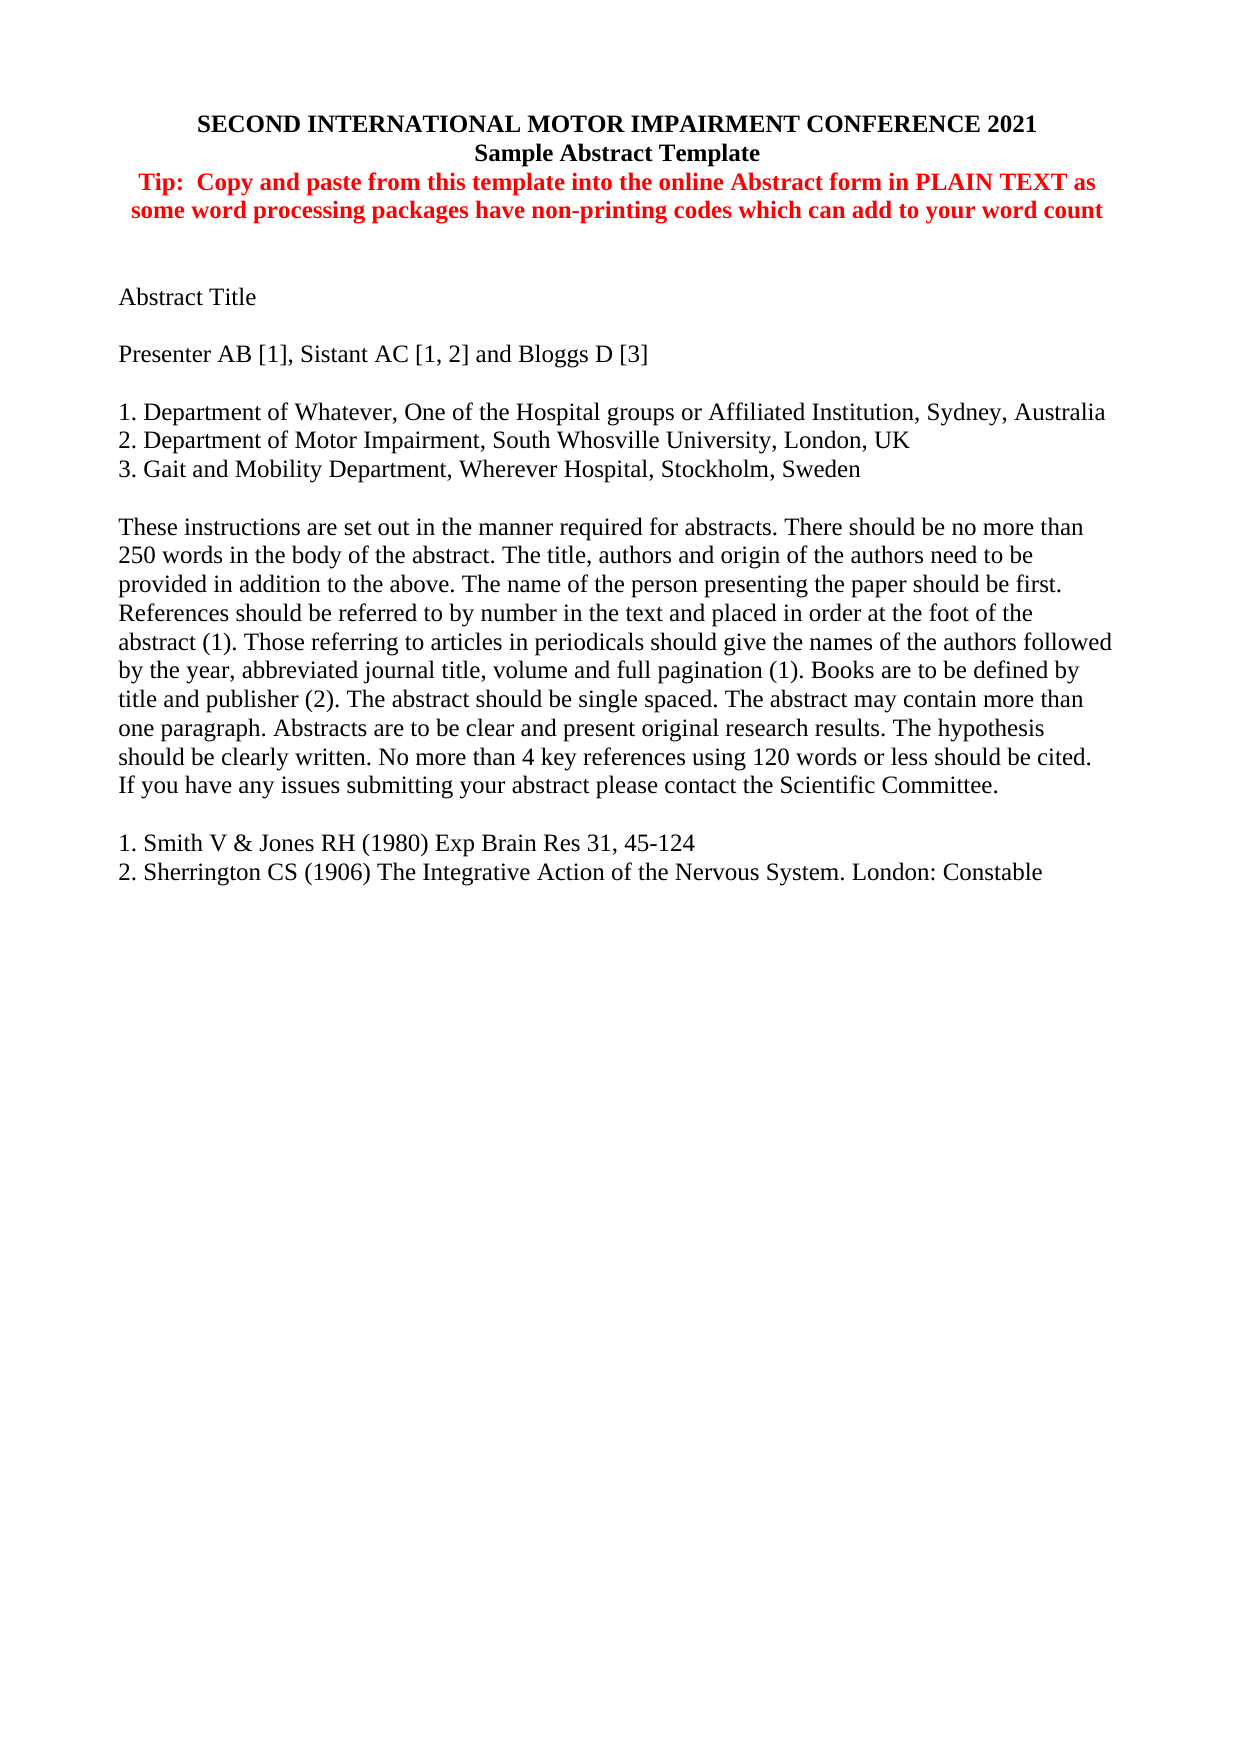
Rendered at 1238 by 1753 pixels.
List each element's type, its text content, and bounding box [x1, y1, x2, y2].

list 3. Gait and Mobility Department, Wherever Hospital, Stockholm, Sweden [118, 454, 1116, 483]
text Abstract Title [118, 282, 1116, 310]
list 1. Department of Whatever, One of the Hospital groups or Affiliated Institution, Sydney, Australia [118, 397, 1116, 425]
text 1. Smith V & Jones RH (1980) Exp Brain Res 31, 45-124 [118, 828, 1116, 857]
text 2. Sherrington CS (1906) The Integrative Action of the Nervous System. London: Constable [118, 857, 1116, 885]
list 2. Department of Motor Impairment, South Whosville University, London, UK [118, 425, 1116, 454]
text SECOND INTERNATIONAL MOTOR IMPAIRMENT CONFERENCE 2021 [118, 109, 1116, 138]
text These instructions are set out in the manner required for abstracts. There should be no more than 250 words in the body of the abstract. The title, authors and origin of the authors need to be provided in addition to the above. The name of the person presenting the paper should be first. References should be referred to by number in the text and placed in order at the foot of the abstract (1). Those referring to articles in periodicals should give the names of the authors followed by the year, abbreviated journal title, volume and full pagination (1). Books are to be defined by title and publisher (2). The abstract should be single spaced. The abstract may contain more than one paragraph. Abstracts are to be clear and present original research results. The hypothesis should be clearly written. No more than 4 key references using 120 words or less should be cited. If you have any issues submitting your abstract please contact the Scientific Committee. [118, 512, 1116, 799]
text Sample Abstract Template [118, 138, 1116, 167]
text Presenter AB [1], Sistant AC [1, 2] and Bloggs D [3] [118, 339, 1116, 368]
text Tip: Copy and paste from this template into the online Abstract form in PLAIN TEXT as some word processing packages have non-printing codes which can add to your word count [118, 167, 1116, 224]
